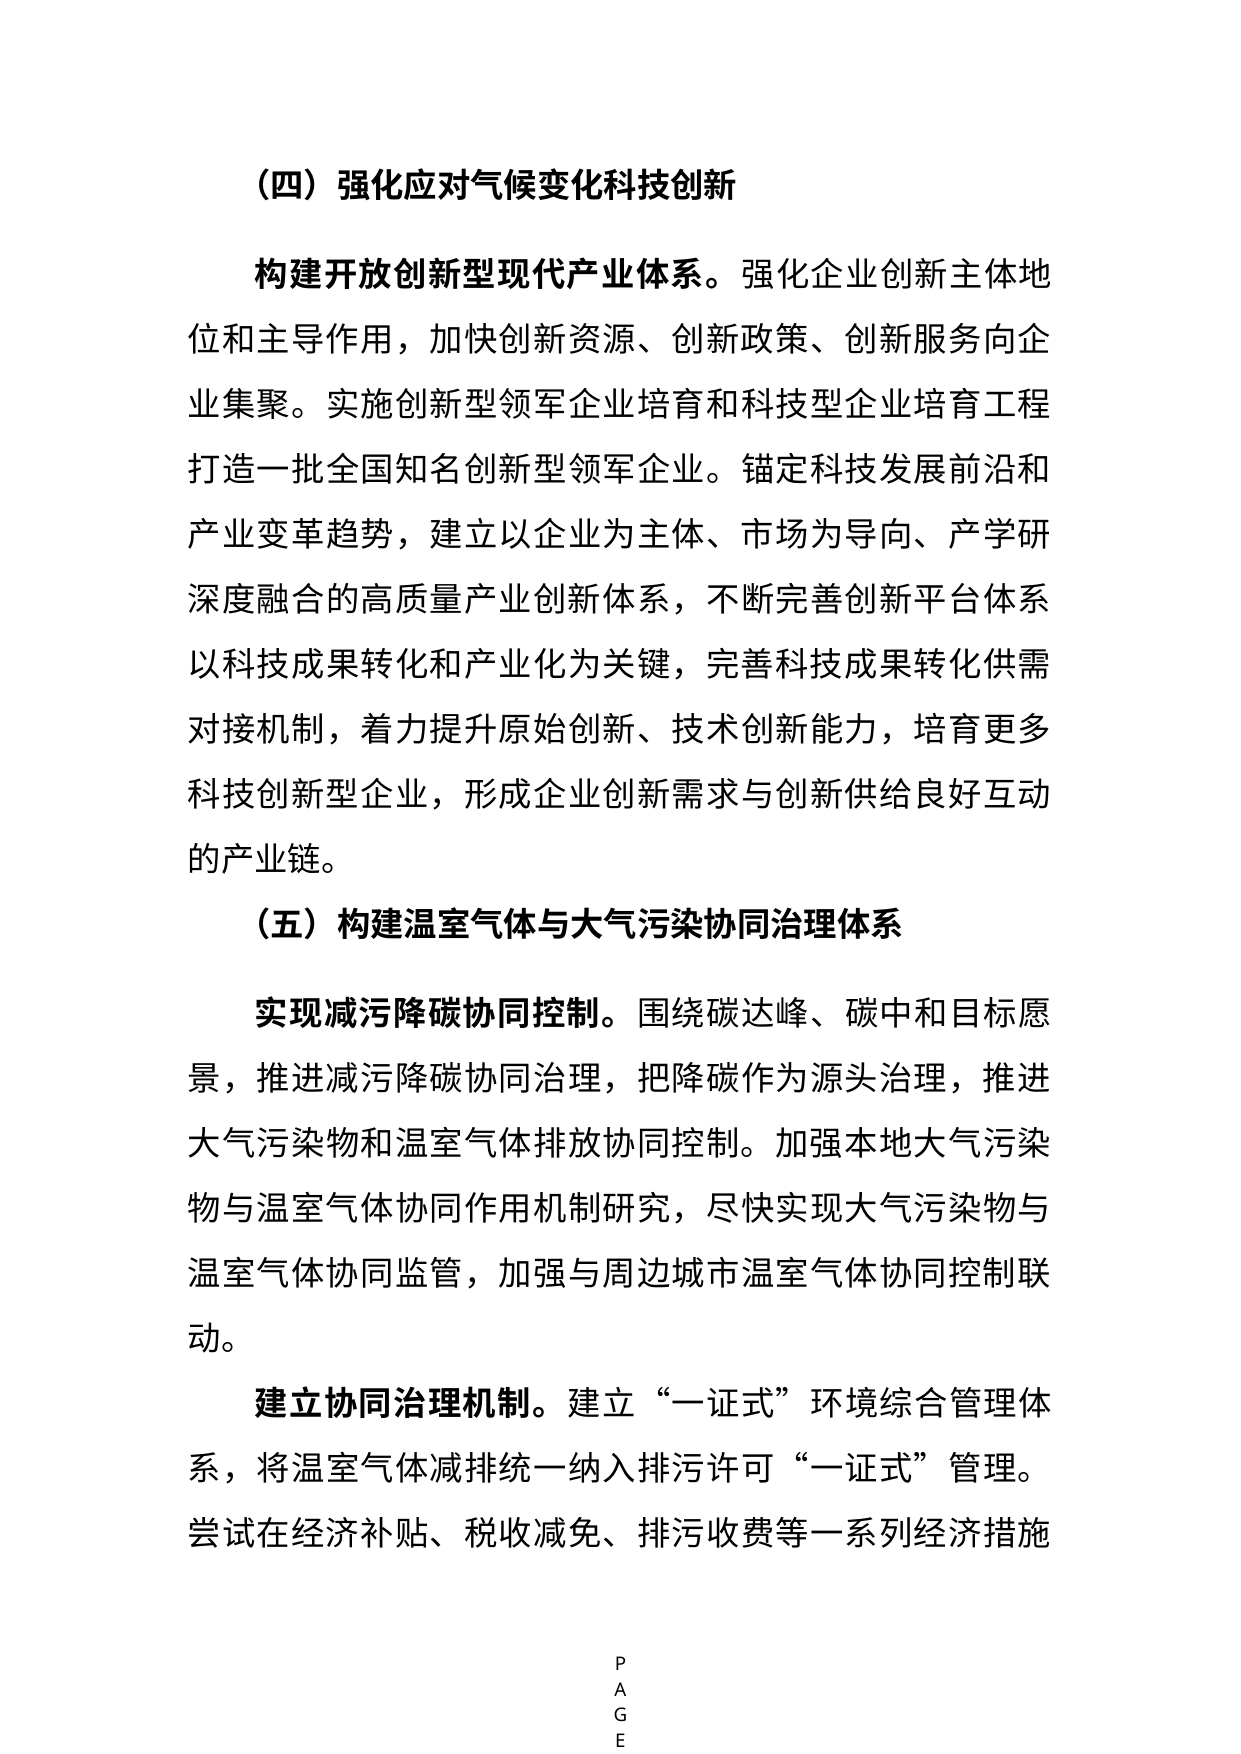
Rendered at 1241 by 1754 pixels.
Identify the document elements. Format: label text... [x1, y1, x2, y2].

text 实现减污降碳协同控制。围绕碳达峰、碳中和目标愿景，推进减污降碳协同治理，把降碳作为源头治理，推进大气污染物和温室气体排放协同控制。加强本地大气污染物与温室气体协同作用机制研究，尽快实现大气污染物与温室气体协同监管，加强与周边城市温室气体协同控制联动。 [187, 978, 1053, 1368]
text 构建开放创新型现代产业体系。强化企业创新主体地位和主导作用，加快创新资源、创新政策、创新服务向企业集聚。实施创新型领军企业培育和科技型企业培育工程，打造一批全国知名创新型领军企业。锚定科技发展前沿和产业变革趋势，建立以企业为主体、市场为导向、产学研深度融合的高质量产业创新体系，不断完善创新平台体系。以科技成果转化和产业化为关键，完善科技成果转化供需对接机制，着力提升原始创新、技术创新能力，培育更多科技创新型企业，形成企业创新需求与创新供给良好互动的产业链。 [187, 239, 1053, 889]
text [187, 1368, 1053, 1563]
subtitle （五）构建温室气体与大气污染协同治理体系 [187, 889, 1053, 954]
subtitle （四）强化应对气候变化科技创新 [187, 150, 1053, 215]
